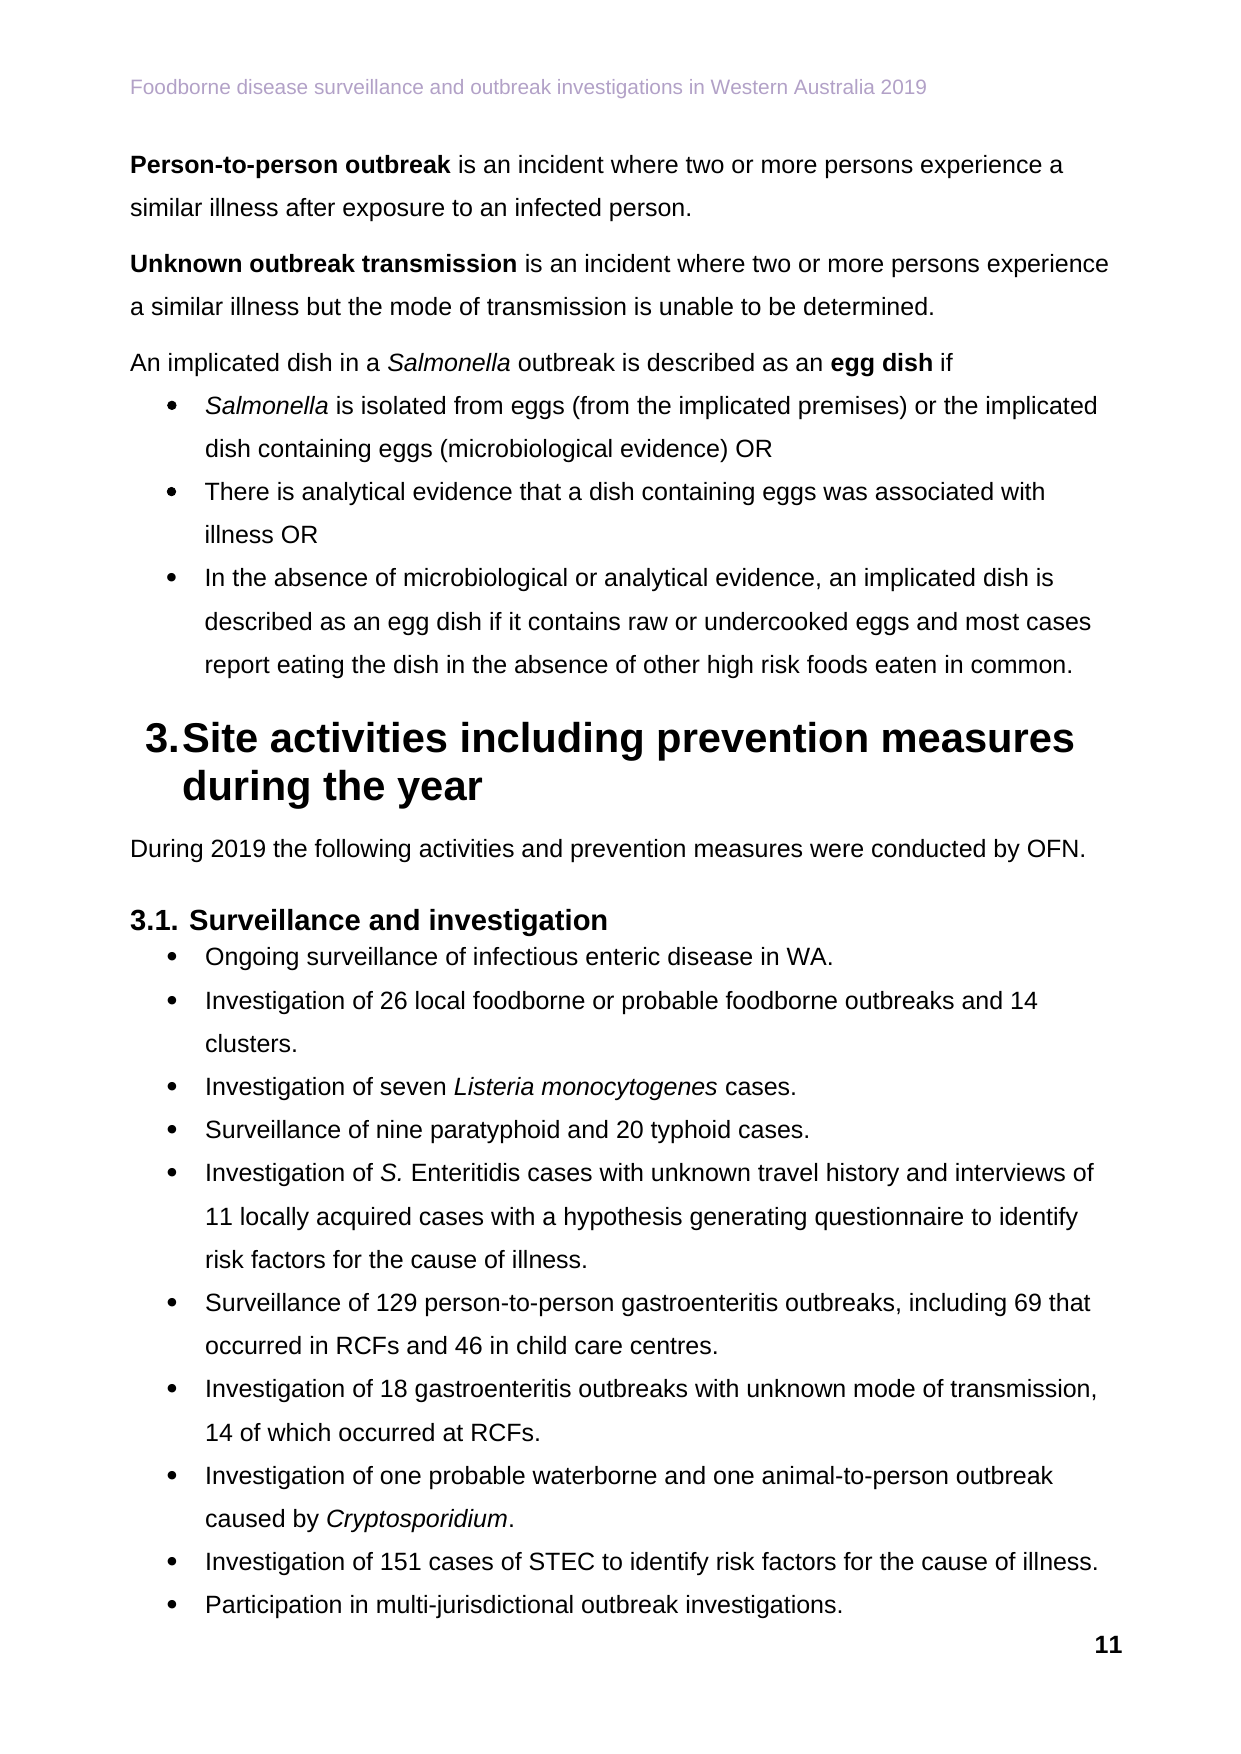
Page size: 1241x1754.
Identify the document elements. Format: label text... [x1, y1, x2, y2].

list Salmonella is isolated from eggs (from the implicated premises) or the implicated dish containing eggs (microbiological evidence) OR [167, 391, 1122, 463]
text Unknown outbreak transmission is an incident where two or more persons experience a similar illness but the mode of transmission is unable to be determined. [130, 249, 1117, 321]
list In the absence of microbiological or analytical evidence, an implicated dish is described as an egg dish if it contains raw or undercooked eggs and most cases report eating the dish in the absence of other high risk foods eaten in common. [167, 563, 1117, 678]
list Investigation of S. Enteritidis cases with unknown travel history and interviews of 11 locally acquired cases with a hypothesis generating questionnaire to identify risk factors for the cause of illness. [168, 1158, 1117, 1273]
text During 2019 the following activities and prevention measures were conducted by OFN. [130, 834, 1117, 863]
list Investigation of seven Listeria monocytogenes cases. [168, 1072, 1117, 1101]
subtitle Site activities including prevention measures during the year [145, 714, 1122, 809]
text An implicated dish in a Salmonella outbreak is described as an egg dish if [130, 347, 1122, 376]
list Ongoing surveillance of infectious enteric disease in WA. [168, 942, 1117, 971]
list Investigation of 151 cases of STEC to identify risk factors for the cause of illness. [168, 1547, 1117, 1576]
list Investigation of 26 local foodborne or probable foodborne outbreaks and 14 clusters. [168, 986, 1117, 1058]
list Surveillance of 129 person-to-person gastroenteritis outbreaks, including 69 that occurred in RCFs and 46 in child care centres. [168, 1288, 1117, 1360]
list Participation in multi-jurisdictional outbreak investigations. [168, 1590, 1117, 1619]
list Investigation of 18 gastroenteritis outbreaks with unknown mode of transmission, 14 of which occurred at RCFs. [168, 1374, 1117, 1446]
list Investigation of one probable waterborne and one animal-to-person outbreak caused by Cryptosporidium. [168, 1461, 1117, 1533]
list Surveillance of nine paratyphoid and 20 typhoid cases. [168, 1115, 1117, 1144]
subtitle Surveillance and investigation [130, 903, 1122, 936]
list There is analytical evidence that a dish containing eggs was associated with illness OR [167, 477, 1122, 549]
text Person-to-person outbreak is an incident where two or more persons experience a similar illness after exposure to an infected person. [130, 150, 1117, 222]
